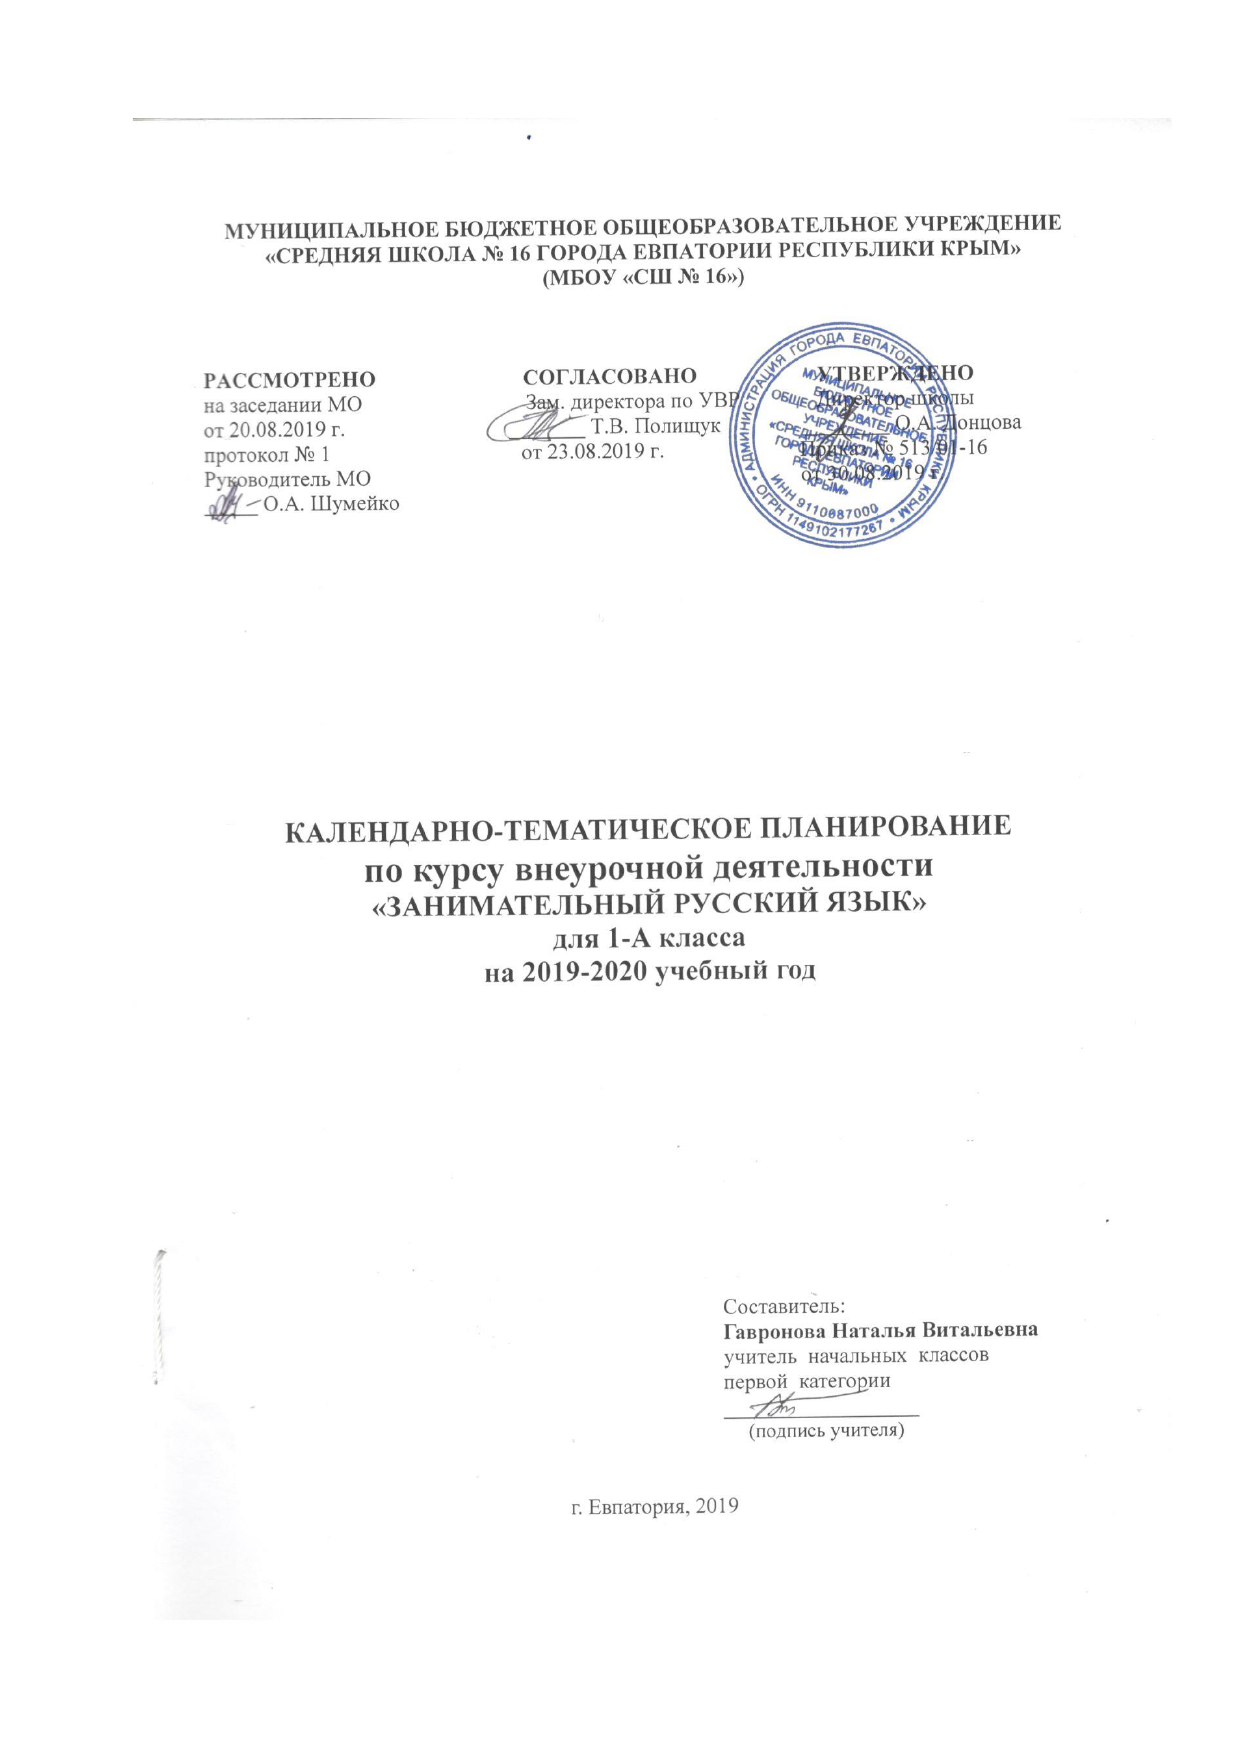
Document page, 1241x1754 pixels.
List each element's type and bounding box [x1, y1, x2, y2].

picture [132, 118, 1183, 1636]
